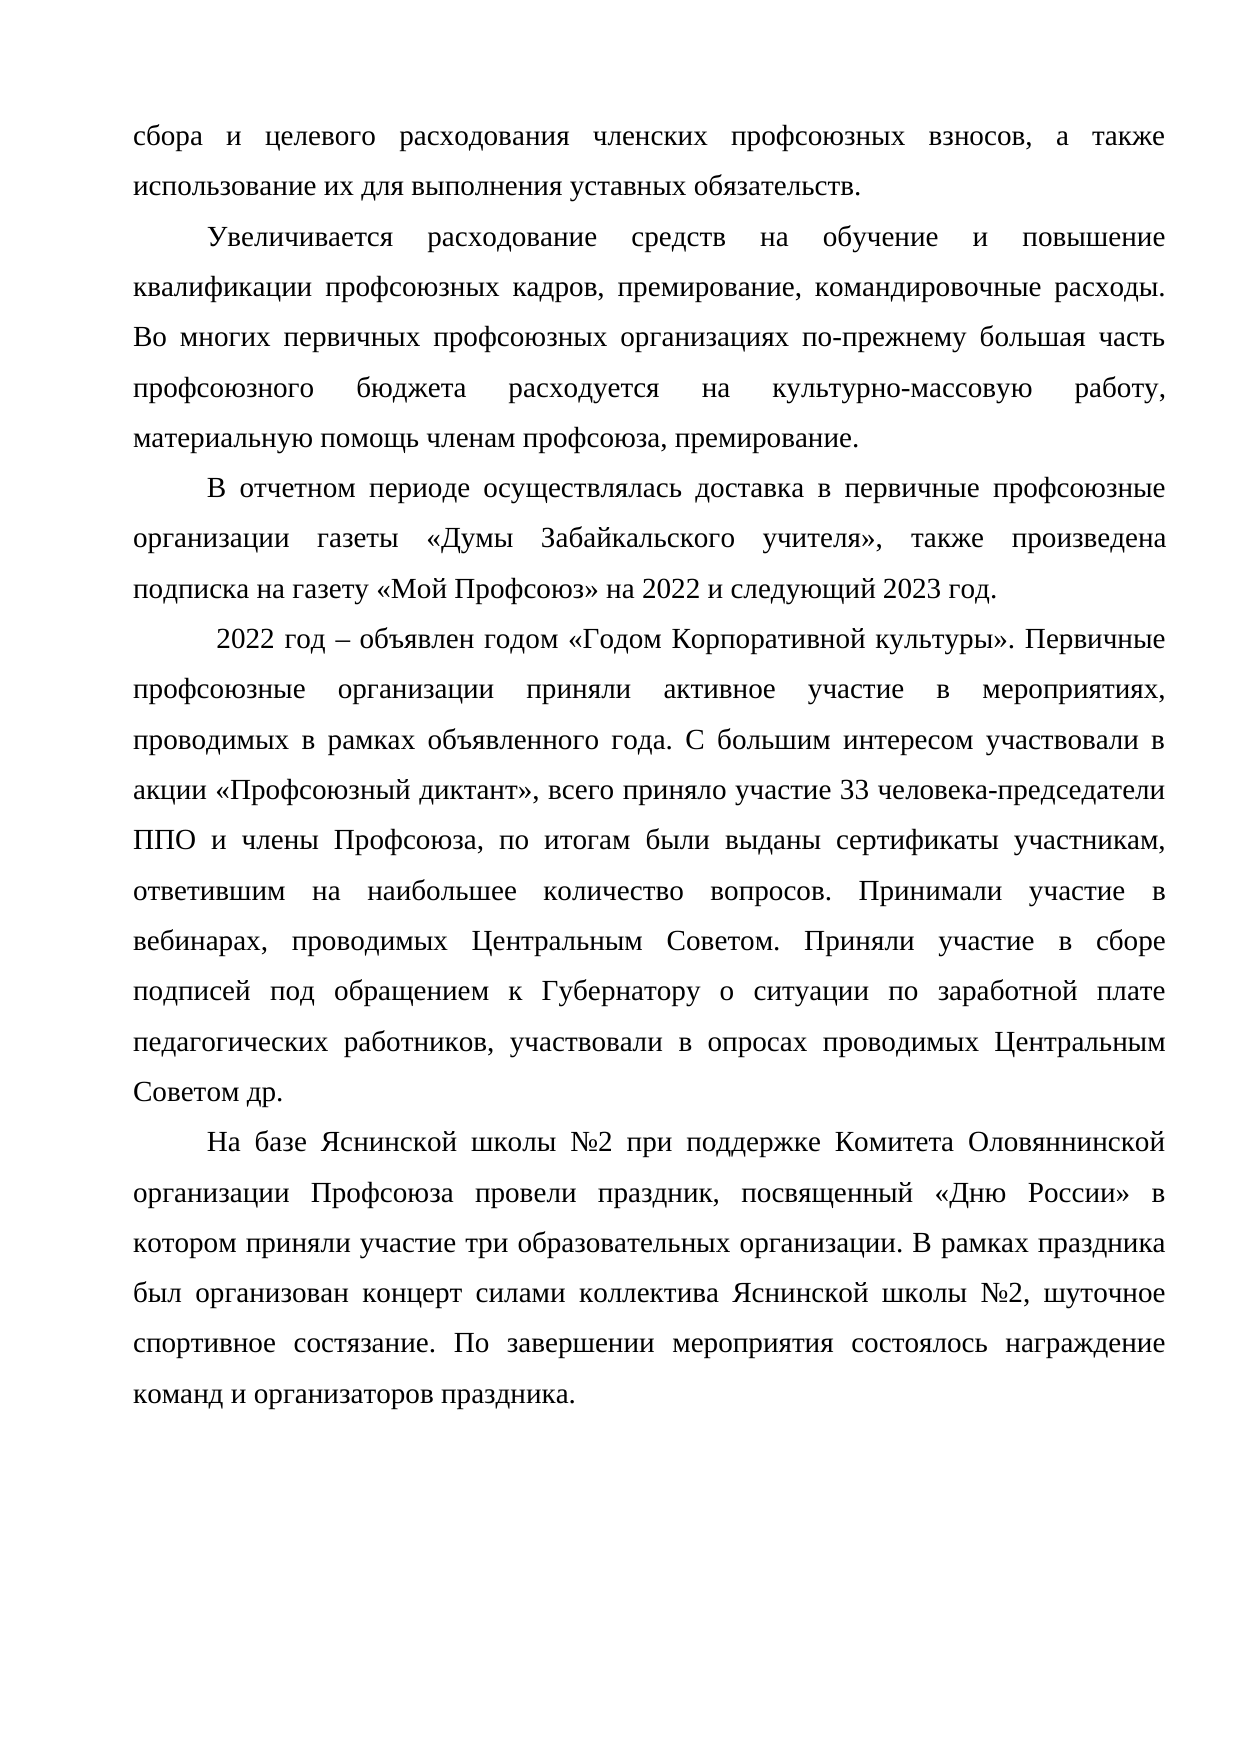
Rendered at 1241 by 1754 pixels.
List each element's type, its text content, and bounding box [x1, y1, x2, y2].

text Увеличивается расходование средств на обучение и повышение квалификации профсоюзных кадров, премирование, командировочные расходы. Во многих первичных профсоюзных организациях по-прежнему большая часть профсоюзного бюджета расходуется на культурно-массовую работу, материальную помощь членам профсоюза, премирование. [133, 219, 1167, 453]
text На базе Яснинской школы №2 при поддержке Комитета Оловяннинской организации Профсоюза провели праздник, посвященный «Дню России» в котором приняли участие три образовательных организации. В рамках праздника был организован концерт силами коллектива Яснинской школы №2, шуточное спортивное состязание. По завершении мероприятия состоялось награждение команд и организаторов праздника. [133, 1124, 1167, 1409]
text В отчетном периоде осуществлялась доставка в первичные профсоюзные организации газеты «Думы Забайкальского учителя», также произведена подписка на газету «Мой Профсоюз» на 2022 и следующий 2023 год. [133, 470, 1167, 604]
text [133, 118, 1167, 202]
text 2022 год – объявлен годом «Годом Корпоративной культуры». Первичные профсоюзные организации приняли активное участие в мероприятиях, проводимых в рамках объявленного года. С большим интересом участвовали в акции «Профсоюзный диктант», всего приняло участие 33 человека-председатели ППО и члены Профсоюза, по итогам были выданы сертификаты участникам, ответившим на наибольшее количество вопросов. Принимали участие в вебинарах, проводимых Центральным Советом. Приняли участие в сборе подписей под обращением к Губернатору о ситуации по заработной плате педагогических работников, участвовали в опросах проводимых Центральным Советом др. [133, 621, 1167, 1108]
